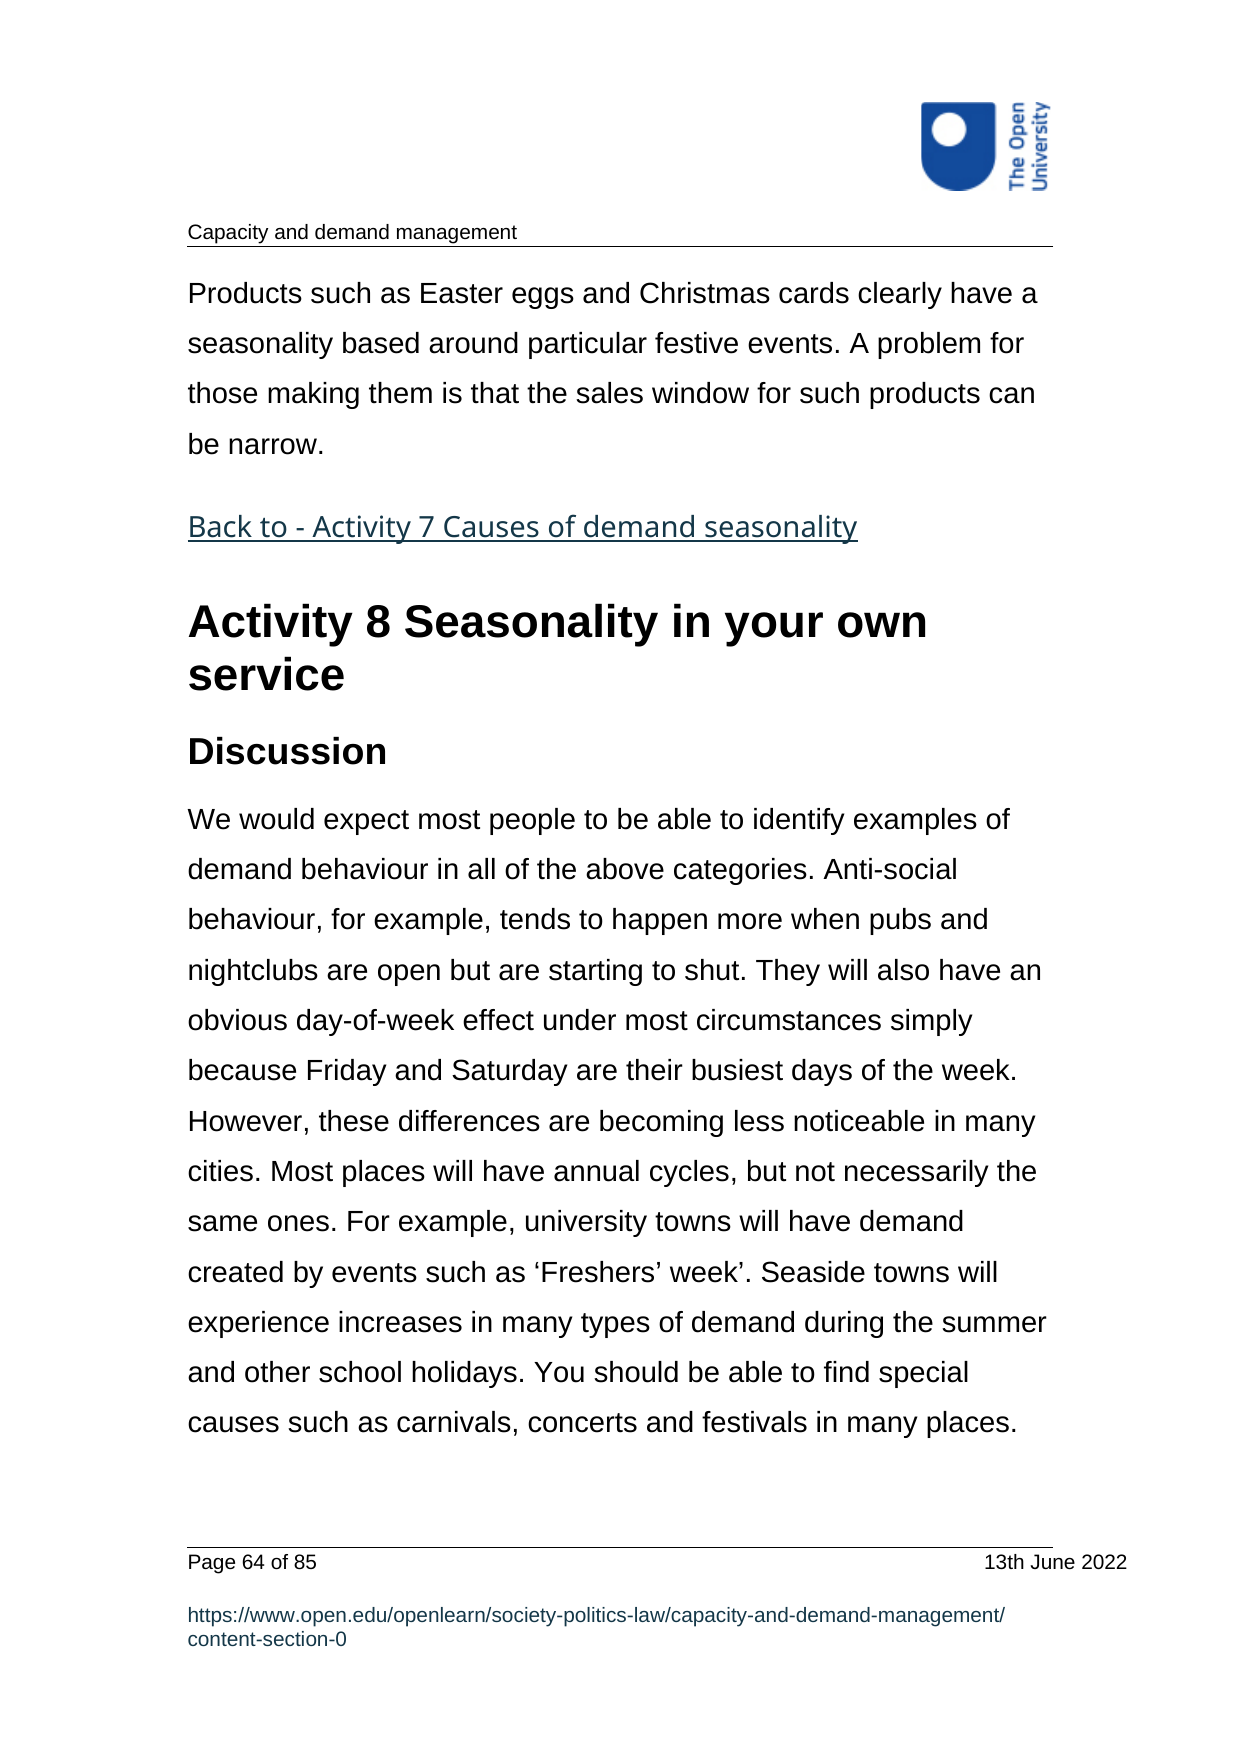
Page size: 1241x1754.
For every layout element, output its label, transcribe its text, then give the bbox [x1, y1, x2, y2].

subtitle Activity 8 Seasonality in your own service [187, 595, 1053, 700]
subtitle Discussion [187, 729, 1053, 773]
text We would expect most people to be able to identify examples of demand behaviour in all of the above categories. Anti-social behaviour, for example, tends to happen more when pubs and nightclubs are open but are starting to shut. They will also have an obvious day-of-week effect under most circumstances simply because Friday and Saturday are their busiest days of the week. However, these differences are becoming less noticeable in many cities. Most places will have annual cycles, but not necessarily the same ones. For example, university towns will have demand created by events such as ‘Freshers’ week’. Seaside towns will experience increases in many types of demand during the summer and other school holidays. You should be able to find special causes such as carnivals, concerts and festivals in many places. [187, 802, 1053, 1439]
picture [921, 102, 1052, 191]
text Products such as Easter eggs and Christmas cards clearly have a seasonality based around particular festive events. A problem for those making them is that the sales window for such products can be narrow. [187, 276, 1053, 460]
text Back to - Activity 7 Causes of demand seasonality [187, 506, 1053, 546]
